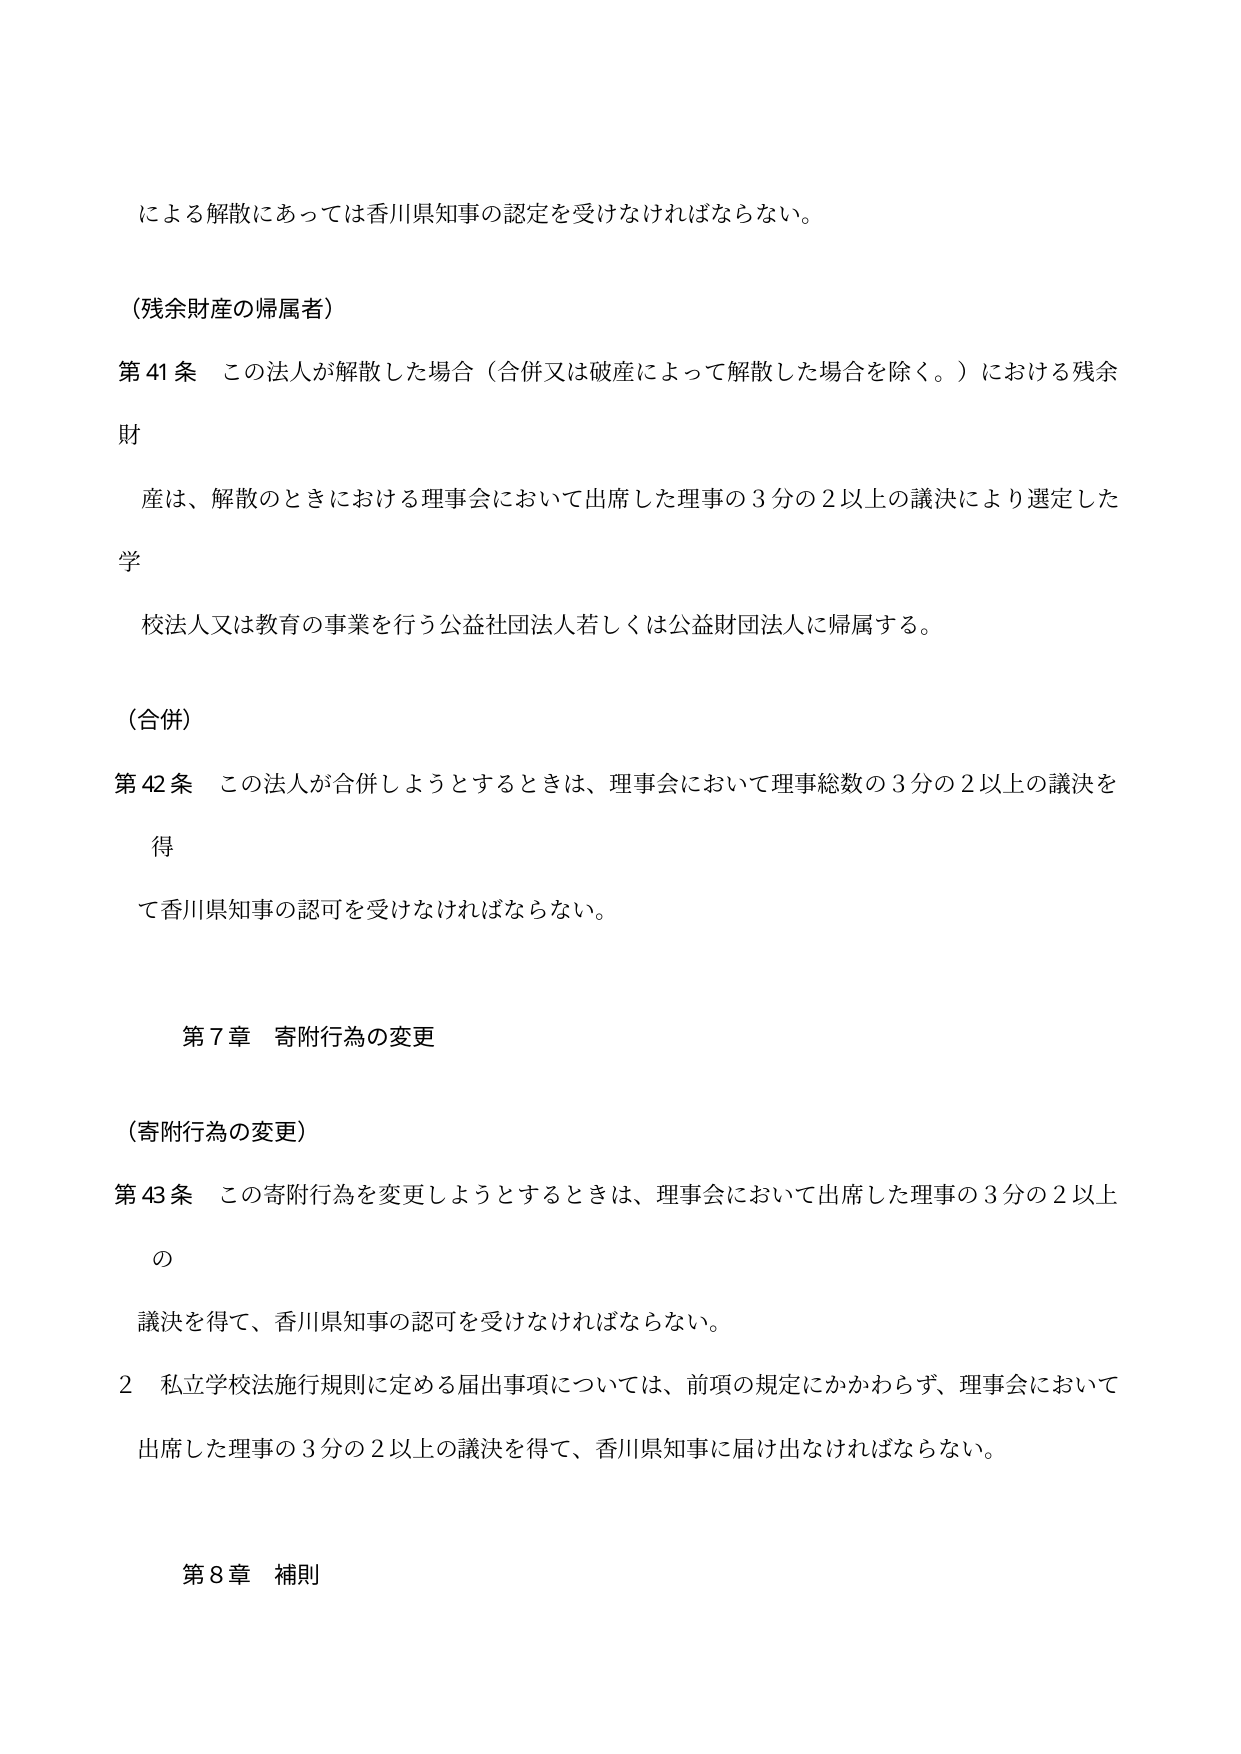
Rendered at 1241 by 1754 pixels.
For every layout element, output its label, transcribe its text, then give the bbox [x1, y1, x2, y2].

text て香川県知事の認可を受けなければならない。 [114, 877, 1122, 941]
text 第42条 この法人が合併しようとするときは、理事会において理事総数の３分の２以上の議決を得 [114, 751, 1122, 877]
text 第８章 補則 [114, 1542, 1122, 1606]
text 第７章 寄附行為の変更 [114, 1004, 1122, 1067]
text （残余財産の帰属者） [118, 276, 1122, 339]
text 議決を得て、香川県知事の認可を受けなければならない。 [137, 1289, 1122, 1352]
text ２ 私立学校法施行規則に定める届出事項については、前項の規定にかかわらず、理事会において出席した理事の３分の２以上の議決を得て、香川県知事に届け出なければならない。 [114, 1352, 1122, 1479]
text による解散にあっては香川県知事の認定を受けなければならない。 [137, 181, 1122, 244]
text （合併） [114, 687, 1122, 751]
text （寄附行為の変更） [114, 1099, 1122, 1162]
text 第41条 この法人が解散した場合（合併又は破産によって解散した場合を除く。）における残余財 [118, 339, 1122, 466]
text 産は、解散のときにおける理事会において出席した理事の３分の２以上の議決により選定した学 [118, 466, 1122, 592]
text 校法人又は教育の事業を行う公益社団法人若しくは公益財団法人に帰属する。 [118, 592, 1122, 656]
text 第43条 この寄附行為を変更しようとするときは、理事会において出席した理事の３分の２以上の [114, 1162, 1122, 1289]
